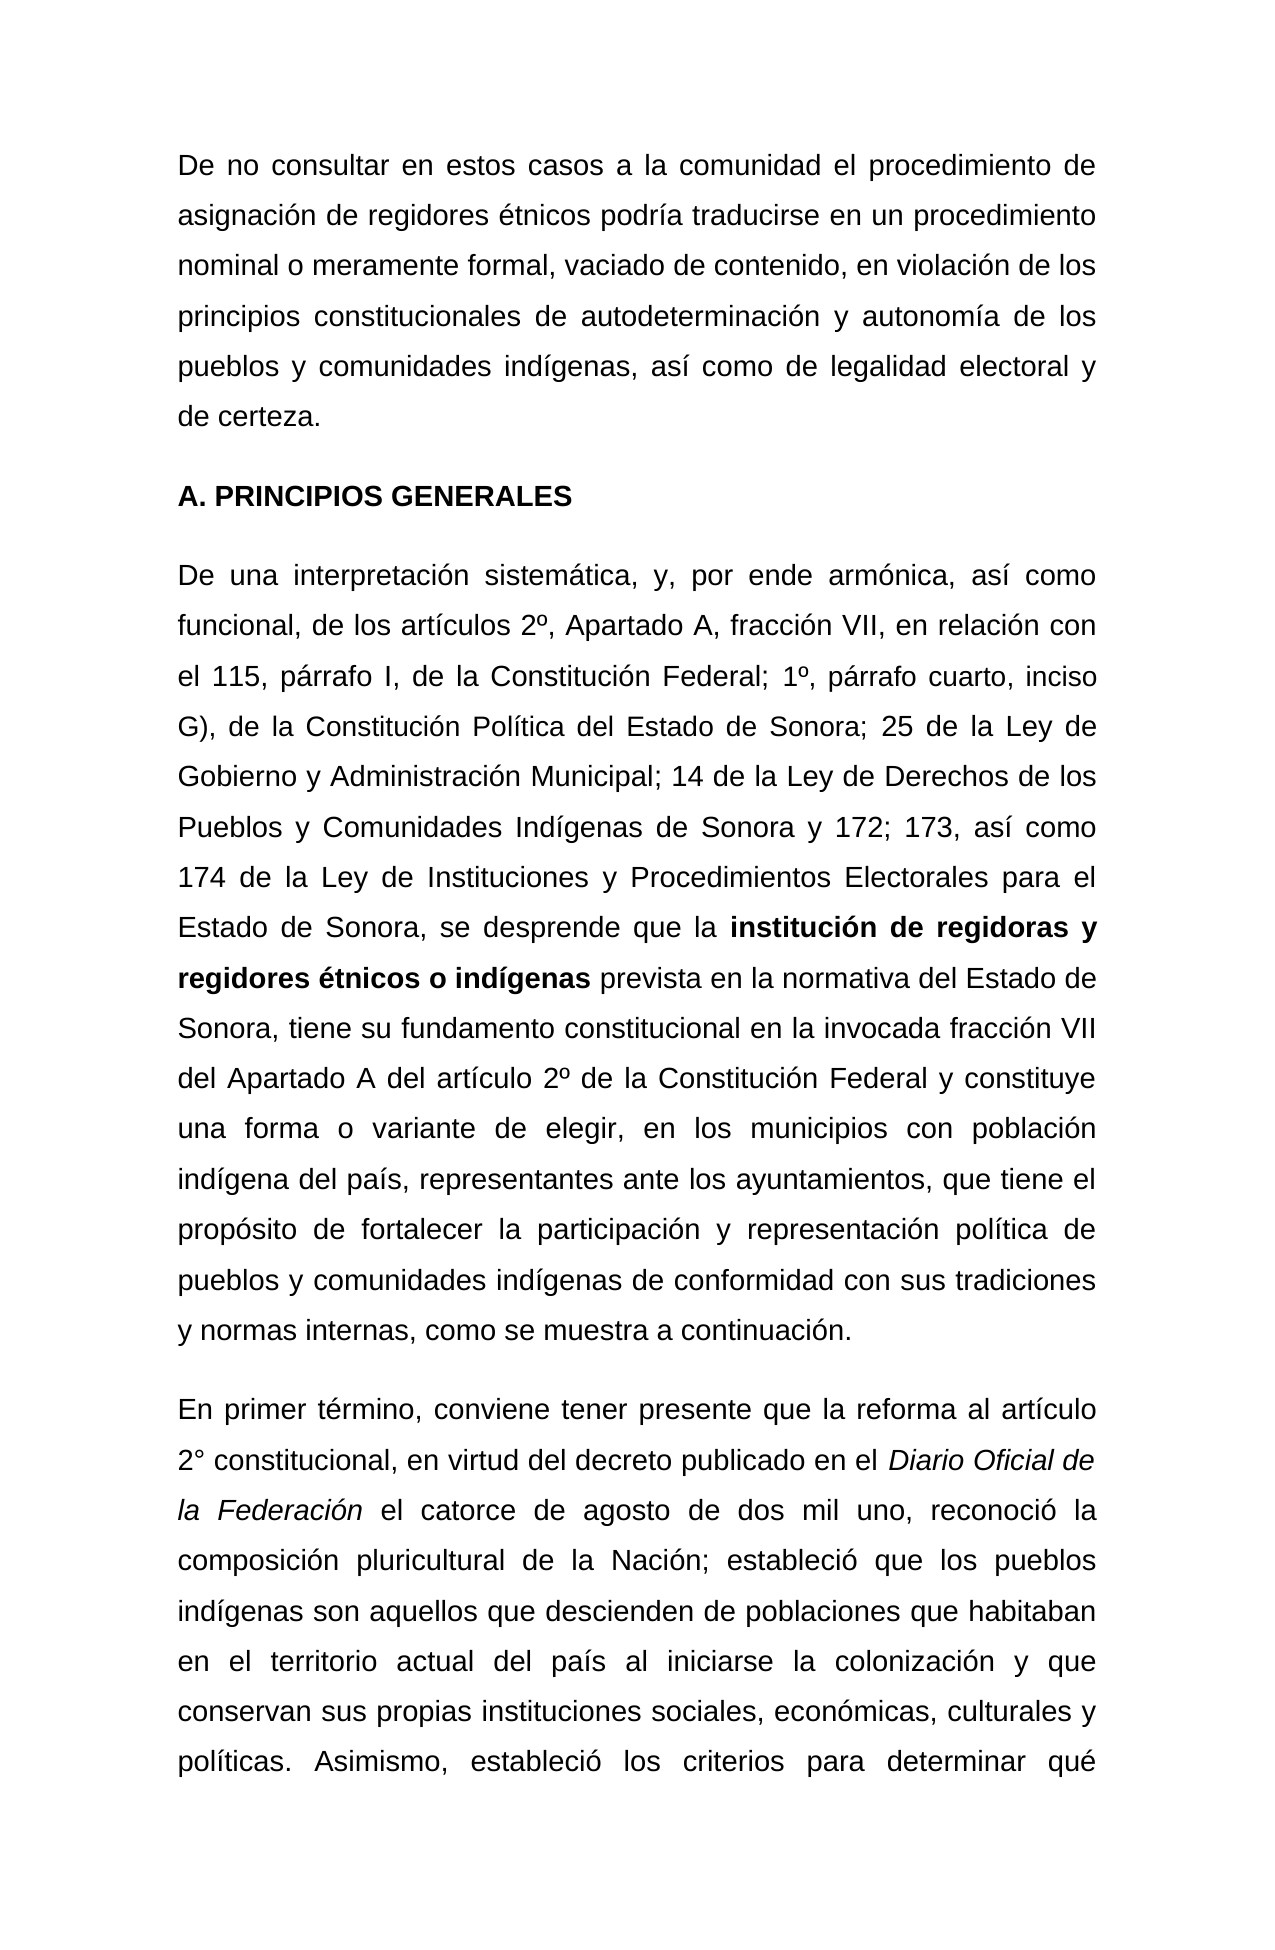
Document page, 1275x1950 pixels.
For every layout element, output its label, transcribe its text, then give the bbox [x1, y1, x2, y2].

text A. PRINCIPIOS GENERALES [177, 479, 1098, 512]
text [177, 1392, 1098, 1778]
text De no consultar en estos casos a la comunidad el procedimiento de asignación de regidores étnicos podría traducirse en un procedimiento nominal o meramente formal, vaciado de contenido, en violación de los principios constitucionales de autodeterminación y autonomía de los pueblos y comunidades indígenas, así como de legalidad electoral y de certeza. [177, 148, 1098, 433]
text De una interpretación sistemática, y, por ende armónica, así como funcional, de los artículos 2º, Apartado A, fracción VII, en relación con el 115, párrafo I, de la Constitución Federal; 1º, párrafo cuarto, inciso G), de la Constitución Política del Estado de Sonora; 25 de la Ley de Gobierno y Administración Municipal; 14 de la Ley de Derechos de los Pueblos y Comunidades Indígenas de Sonora y 172; 173, así como 174 de la Ley de Instituciones y Procedimientos Electorales para el Estado de Sonora, se desprende que la institución de regidoras y regidores étnicos o indígenas prevista en la normativa del Estado de Sonora, tiene su fundamento constitucional en la invocada fracción VII del Apartado A del artículo 2º de la Constitución Federal y constituye una forma o variante de elegir, en los municipios con población indígena del país, representantes ante los ayuntamientos, que tiene el propósito de fortalecer la participación y representación política de pueblos y comunidades indígenas de conformidad con sus tradiciones y normas internas, como se muestra a continuación. [177, 558, 1098, 1346]
